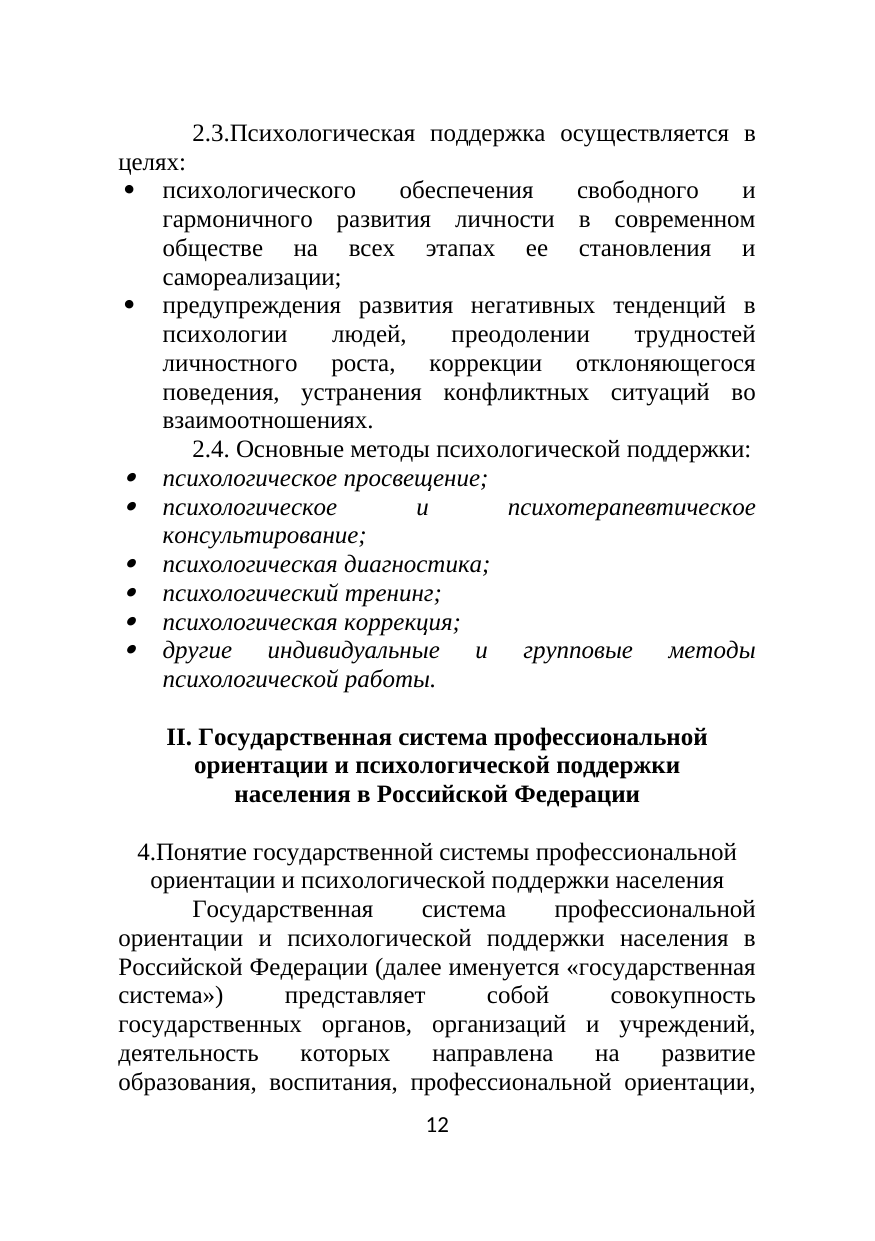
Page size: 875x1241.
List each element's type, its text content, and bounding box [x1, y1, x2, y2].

list психологическое и психотерапевтическое консультирование; [125, 492, 756, 549]
text 4.Понятие государственной системы профессиональной ориентации и психологической поддержки населения [118, 837, 756, 894]
list психологическое просвещение; [125, 463, 756, 492]
list психологическая диагностика; [125, 549, 756, 578]
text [118, 894, 756, 1096]
text ориентации и психологической поддержки [118, 751, 756, 779]
list психологического обеспечения свободного и гармоничного развития личности в современном обществе на всех этапах ее становления и самореализации; [125, 176, 756, 291]
text 2.4. Основные методы психологической поддержки: [118, 434, 756, 463]
list психологический тренинг; [125, 578, 756, 607]
text населения в Российской Федерации [118, 779, 756, 808]
list предупреждения развития негативных тенденций в психологии людей, преодолении трудностей личностного роста, коррекции отклоняющегося поведения, устранения конфликтных ситуаций во взаимоотношениях. [125, 291, 756, 434]
text II. Государственная система профессиональной [118, 722, 756, 751]
list психологическая коррекция; [125, 607, 756, 636]
text 2.3.Психологическая поддержка осуществляется в целях: [118, 118, 756, 176]
list другие индивидуальные и групповые методы психологической работы. [125, 636, 756, 693]
